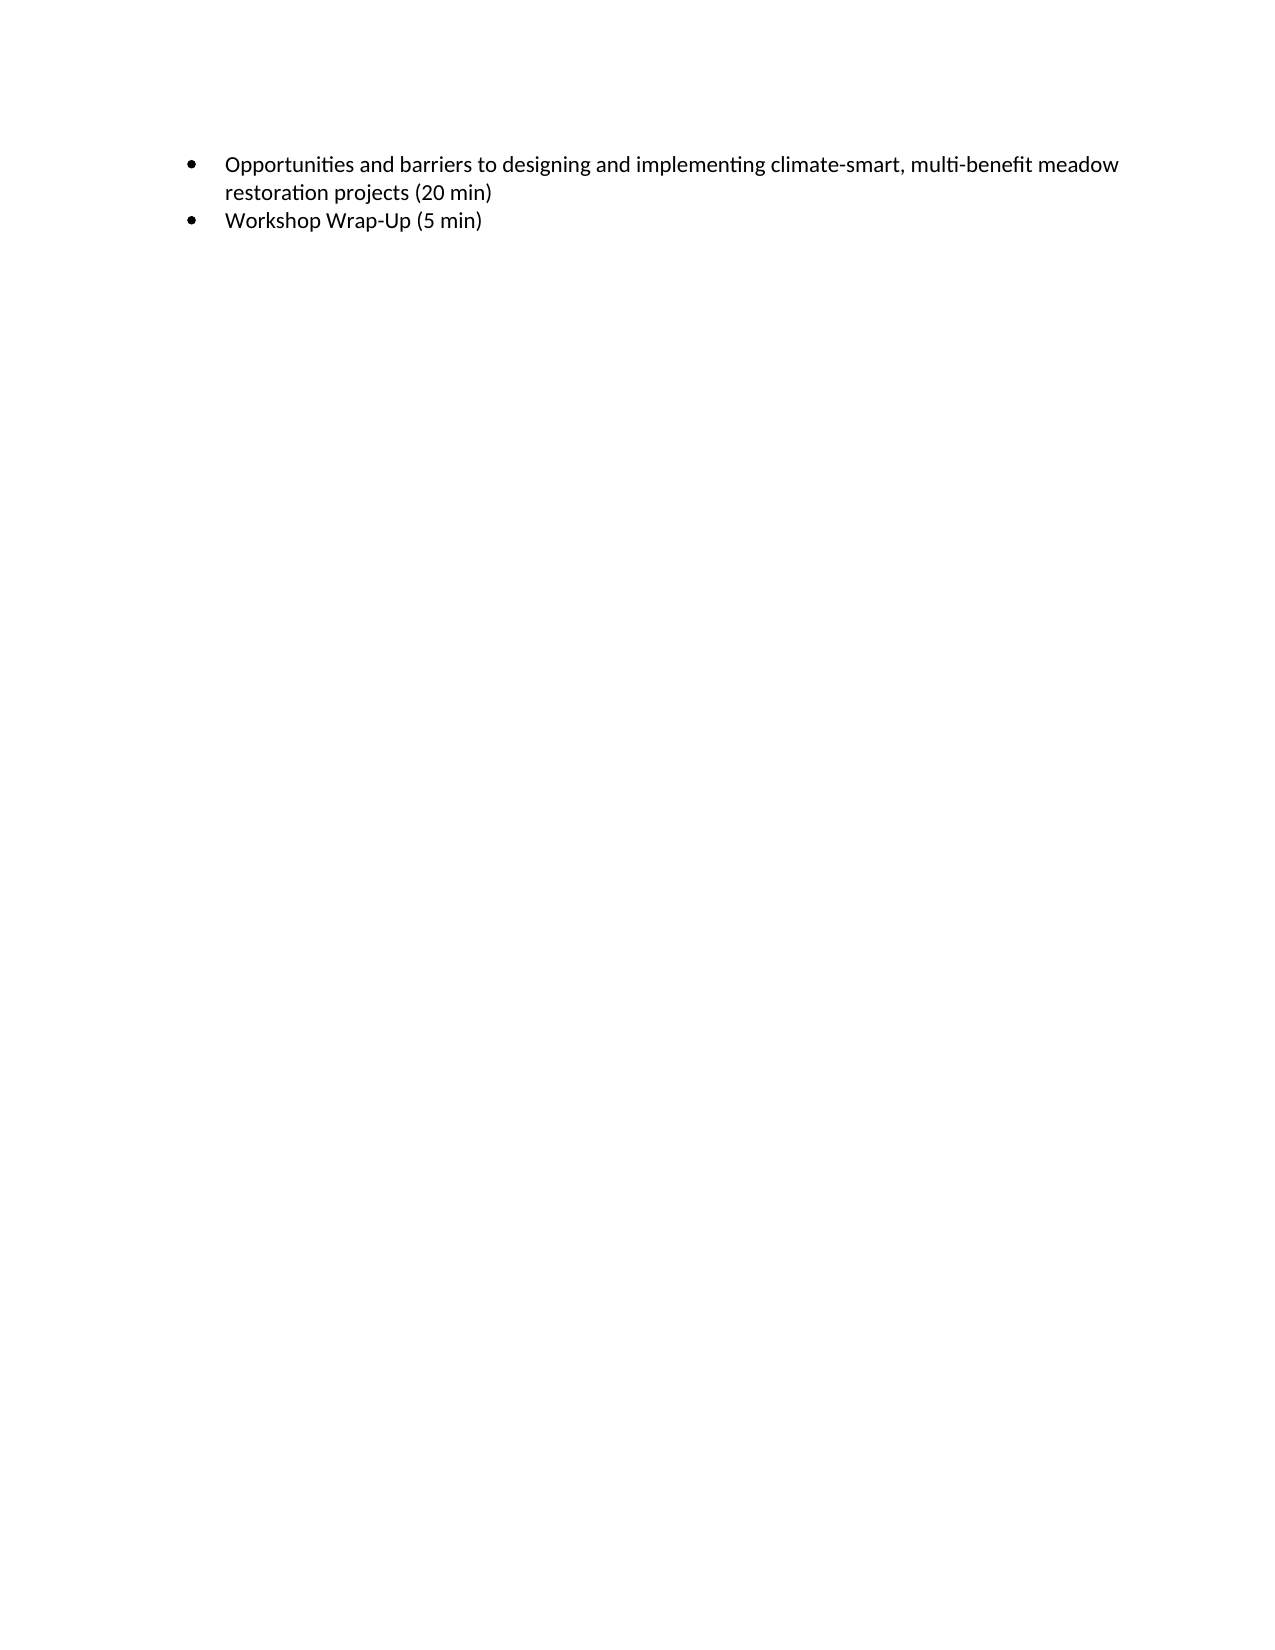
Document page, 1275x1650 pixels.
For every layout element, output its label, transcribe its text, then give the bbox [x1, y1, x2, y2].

list Opportunities and barriers to designing and implementing climate-smart, multi-benefit meadow restoration projects (20 min) [187, 150, 1125, 206]
list Workshop Wrap-Up (5 min) [187, 206, 1125, 234]
